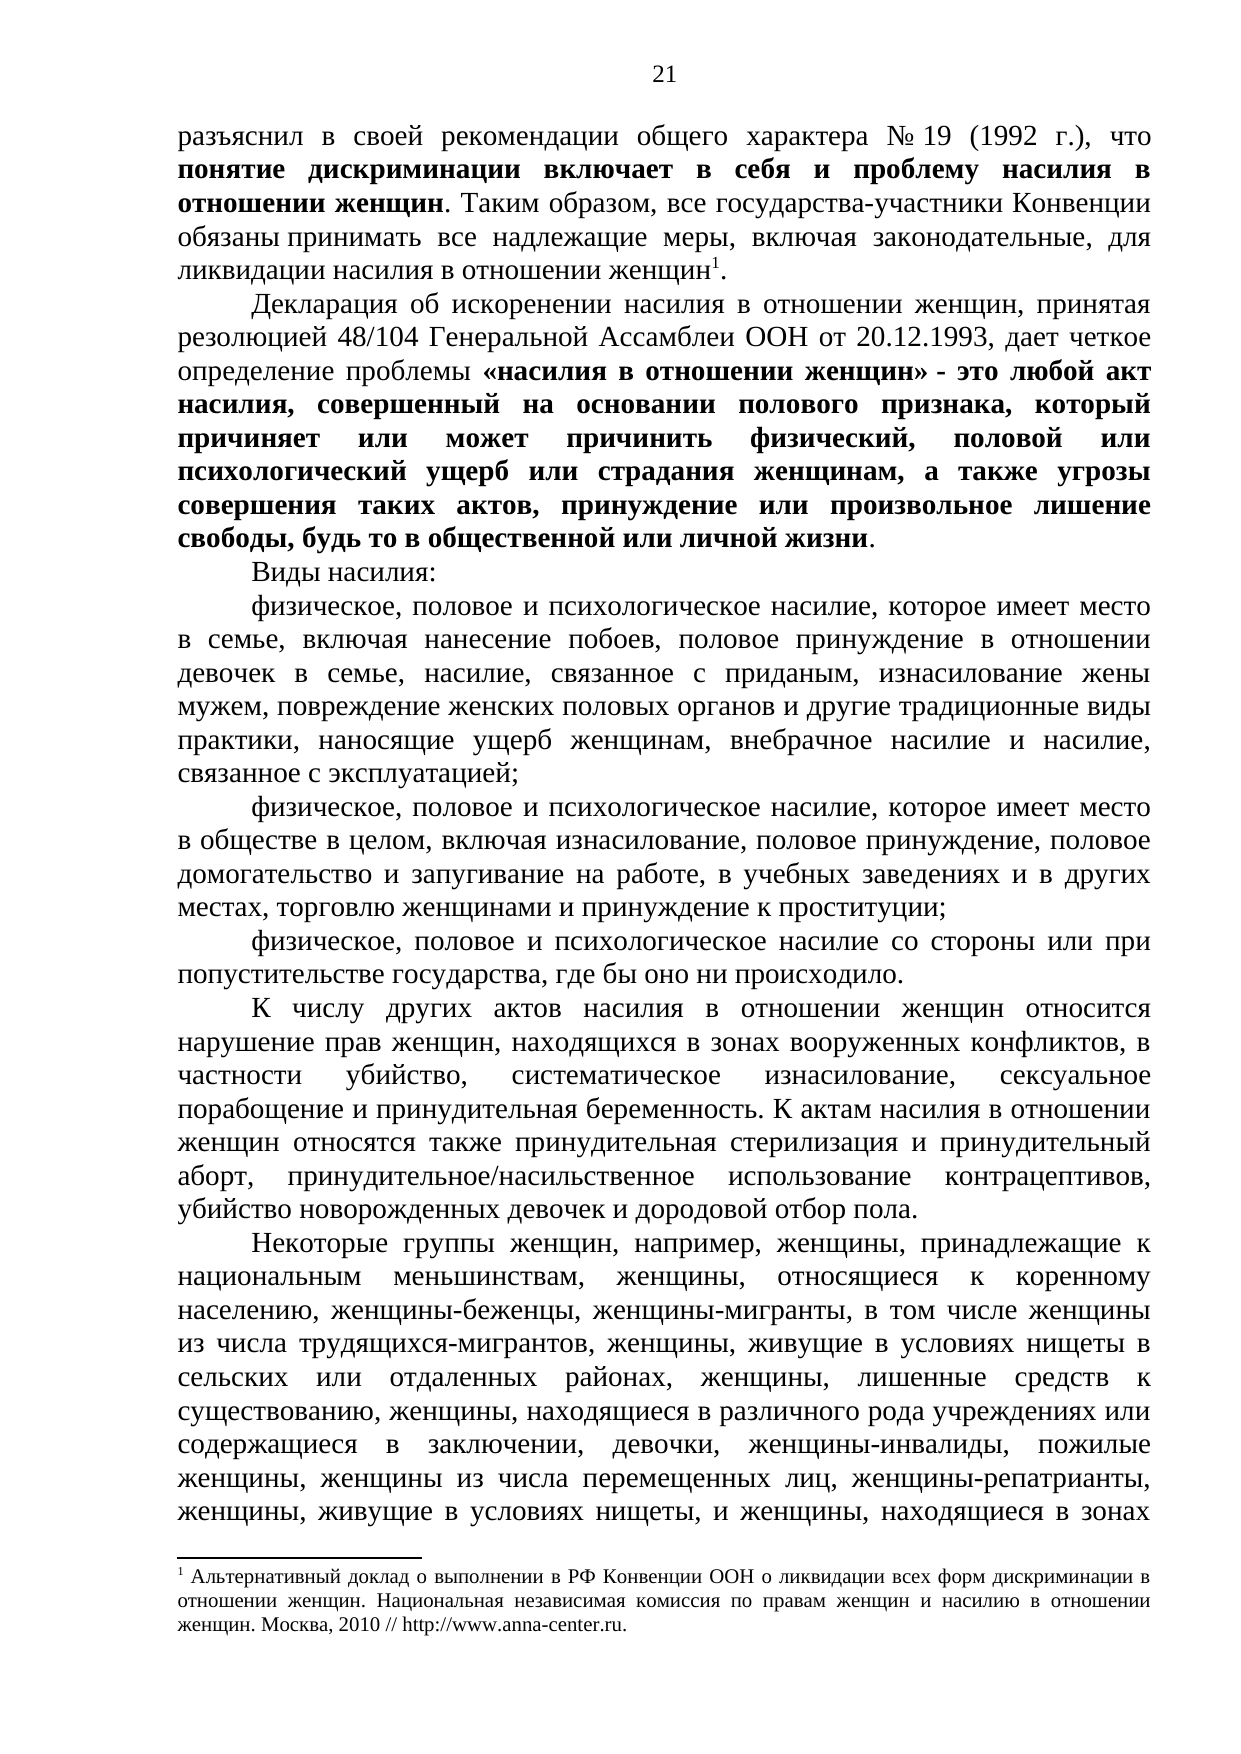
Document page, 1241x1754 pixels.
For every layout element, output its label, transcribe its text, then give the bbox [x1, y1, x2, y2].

text физическое, половое и психологическое насилие, которое имеет место в обществе в целом, включая изнасилование, половое принуждение, половое домогательство и запугивание на работе, в учебных заведениях и в других местах, торговлю женщинами и принуждение к проституции; [177, 789, 1152, 923]
text К числу других актов насилия в отношении женщин относится нарушение прав женщин, находящихся в зонах вооруженных конфликтов, в частности убийство, систематическое изнасилование, сексуальное порабощение и принудительная беременность. К актам насилия в отношении женщин относятся также принудительная стерилизация и принудительный аборт, принудительное/насильственное использование контрацептивов, убийство новорожденных девочек и дородовой отбор пола. [177, 990, 1152, 1225]
text Виды насилия: [177, 554, 1152, 588]
text физическое, половое и психологическое насилие со стороны или при попустительстве государства, где бы оно ни происходило. [177, 923, 1152, 990]
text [177, 118, 1152, 286]
text физическое, половое и психологическое насилие, которое имеет место в семье, включая нанесение побоев, половое принуждение в отношении девочек в семье, насилие, связанное с приданым, изнасилование жены мужем, повреждение женских половых органов и другие традиционные виды практики, наносящие ущерб женщинам, внебрачное насилие и насилие, связанное с эксплуатацией; [177, 588, 1152, 789]
text Декларация об искоренении насилия в отношении женщин, принятая резолюцией 48/104 Генеральной Ассамблеи ООН от 20.12.1993, дает четкое определение проблемы «насилия в отношении женщин» - это любой акт насилия, совершенный на основании полового признака, который причиняет или может причинить физический, половой или психологический ущерб или страдания женщинам, а также угрозы совершения таких актов, принуждение или произвольное лишение свободы, будь то в общественной или личной жизни. [177, 286, 1152, 554]
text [177, 1225, 1152, 1527]
